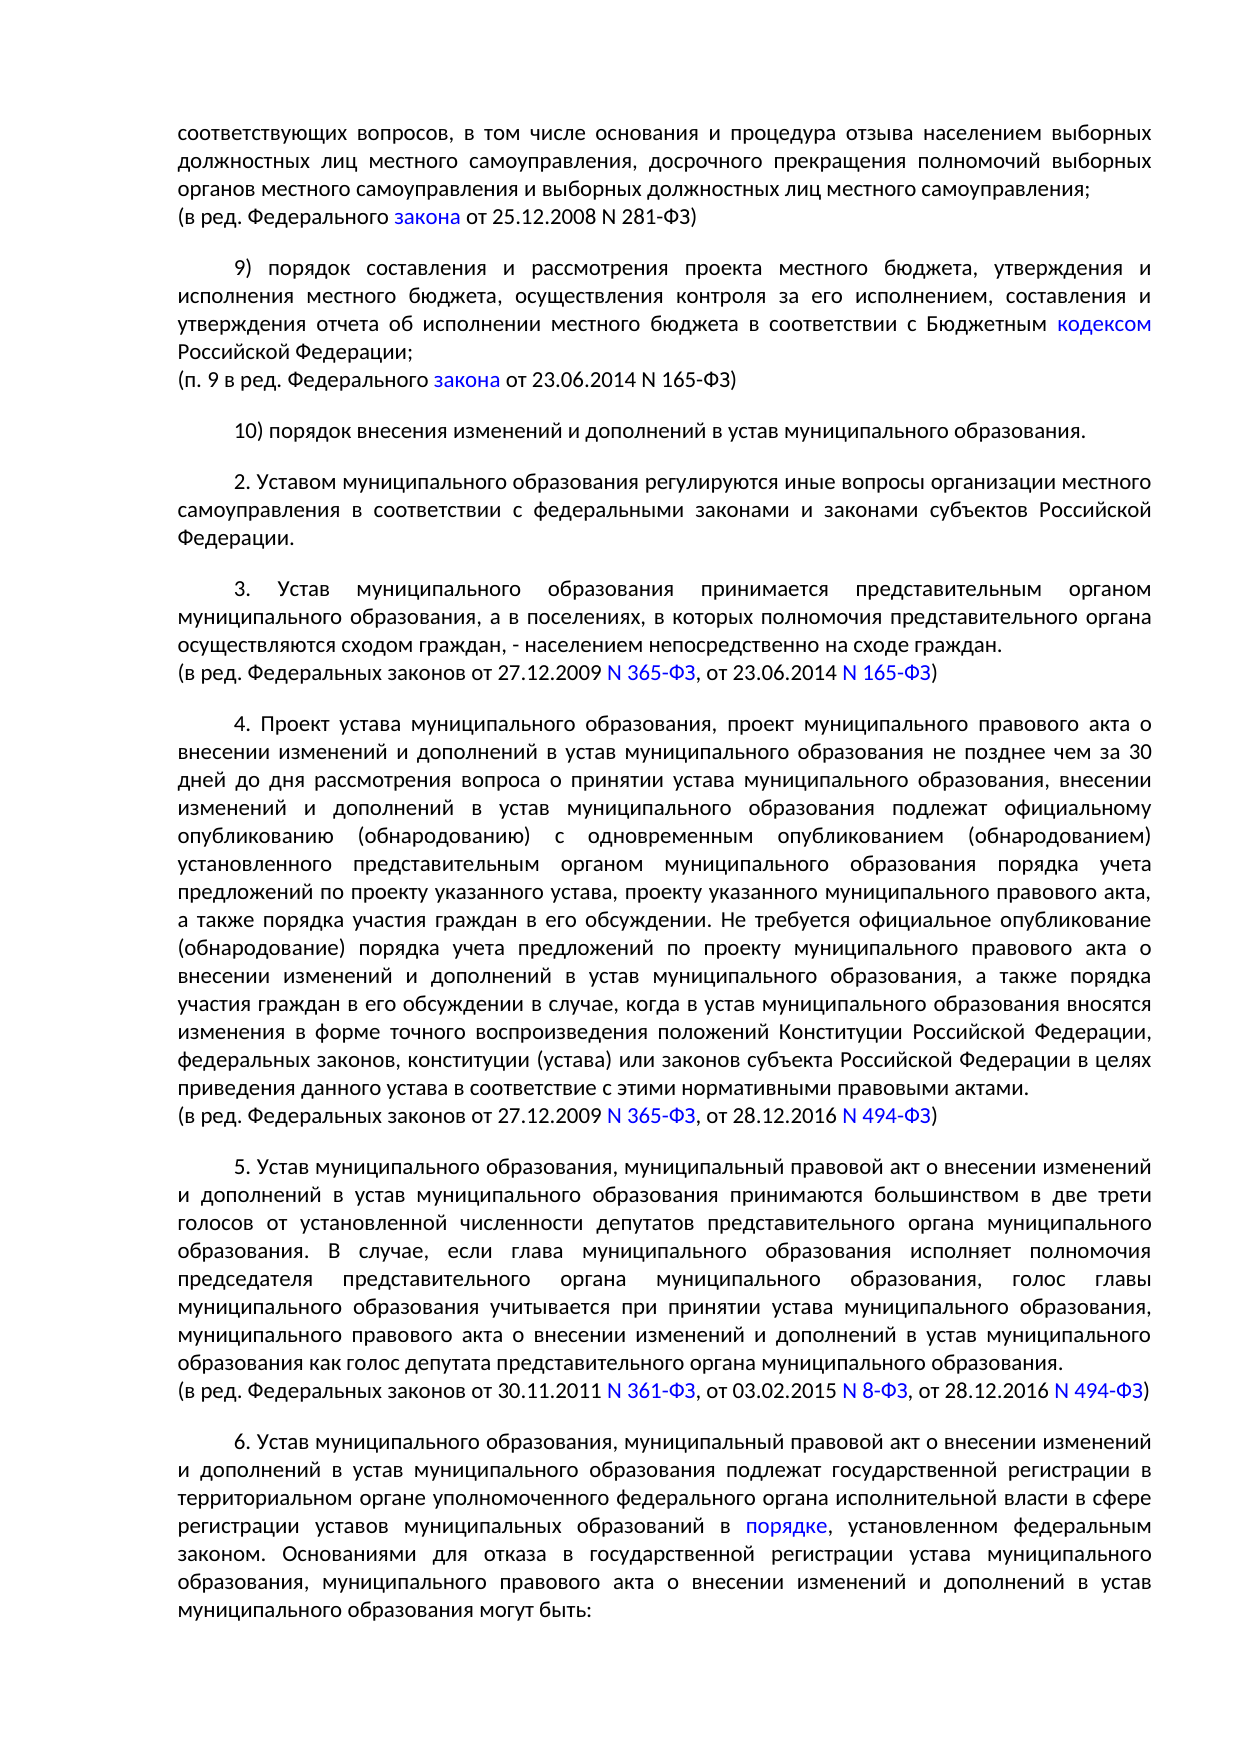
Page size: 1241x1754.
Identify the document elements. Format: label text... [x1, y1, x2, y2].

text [177, 118, 1152, 202]
text 9) порядок составления и рассмотрения проекта местного бюджета, утверждения и исполнения местного бюджета, осуществления контроля за его исполнением, составления и утверждения отчета об исполнении местного бюджета в соответствии с Бюджетным кодексом Российской Федерации; [177, 253, 1152, 365]
text (в ред. Федеральных законов от 27.12.2009 N 365-ФЗ, от 28.12.2016 N 494-ФЗ) [177, 1101, 1152, 1129]
text 2. Уставом муниципального образования регулируются иные вопросы организации местного самоуправления в соответствии с федеральными законами и законами субъектов Российской Федерации. [177, 467, 1152, 551]
text (в ред. Федеральных законов от 30.11.2011 N 361-ФЗ, от 03.02.2015 N 8-ФЗ, от 28.12.2016 N 494-ФЗ) [177, 1376, 1152, 1404]
text 5. Устав муниципального образования, муниципальный правовой акт о внесении изменений и дополнений в устав муниципального образования принимаются большинством в две трети голосов от установленной численности депутатов представительного органа муниципального образования. В случае, если глава муниципального образования исполняет полномочия председателя представительного органа муниципального образования, голос главы муниципального образования учитывается при принятии устава муниципального образования, муниципального правового акта о внесении изменений и дополнений в устав муниципального образования как голос депутата представительного органа муниципального образования. [177, 1152, 1152, 1376]
text 4. Проект устава муниципального образования, проект муниципального правового акта о внесении изменений и дополнений в устав муниципального образования не позднее чем за 30 дней до дня рассмотрения вопроса о принятии устава муниципального образования, внесении изменений и дополнений в устав муниципального образования подлежат официальному опубликованию (обнародованию) с одновременным опубликованием (обнародованием) установленного представительным органом муниципального образования порядка учета предложений по проекту указанного устава, проекту указанного муниципального правового акта, а также порядка участия граждан в его обсуждении. Не требуется официальное опубликование (обнародование) порядка учета предложений по проекту муниципального правового акта о внесении изменений и дополнений в устав муниципального образования, а также порядка участия граждан в его обсуждении в случае, когда в устав муниципального образования вносятся изменения в форме точного воспроизведения положений Конституции Российской Федерации, федеральных законов, конституции (устава) или законов субъекта Российской Федерации в целях приведения данного устава в соответствие с этими нормативными правовыми актами. [177, 709, 1152, 1101]
text (п. 9 в ред. Федерального закона от 23.06.2014 N 165-ФЗ) [177, 365, 1152, 393]
text 10) порядок внесения изменений и дополнений в устав муниципального образования. [177, 416, 1152, 444]
text 3. Устав муниципального образования принимается представительным органом муниципального образования, а в поселениях, в которых полномочия представительного органа осуществляются сходом граждан, - населением непосредственно на сходе граждан. [177, 574, 1152, 658]
text (в ред. Федеральных законов от 27.12.2009 N 365-ФЗ, от 23.06.2014 N 165-ФЗ) [177, 658, 1152, 686]
text (в ред. Федерального закона от 25.12.2008 N 281-ФЗ) [177, 202, 1152, 230]
text 6. Устав муниципального образования, муниципальный правовой акт о внесении изменений и дополнений в устав муниципального образования подлежат государственной регистрации в территориальном органе уполномоченного федерального органа исполнительной власти в сфере регистрации уставов муниципальных образований в порядке, установленном федеральным законом. Основаниями для отказа в государственной регистрации устава муниципального образования, муниципального правового акта о внесении изменений и дополнений в устав муниципального образования могут быть: [177, 1427, 1152, 1623]
